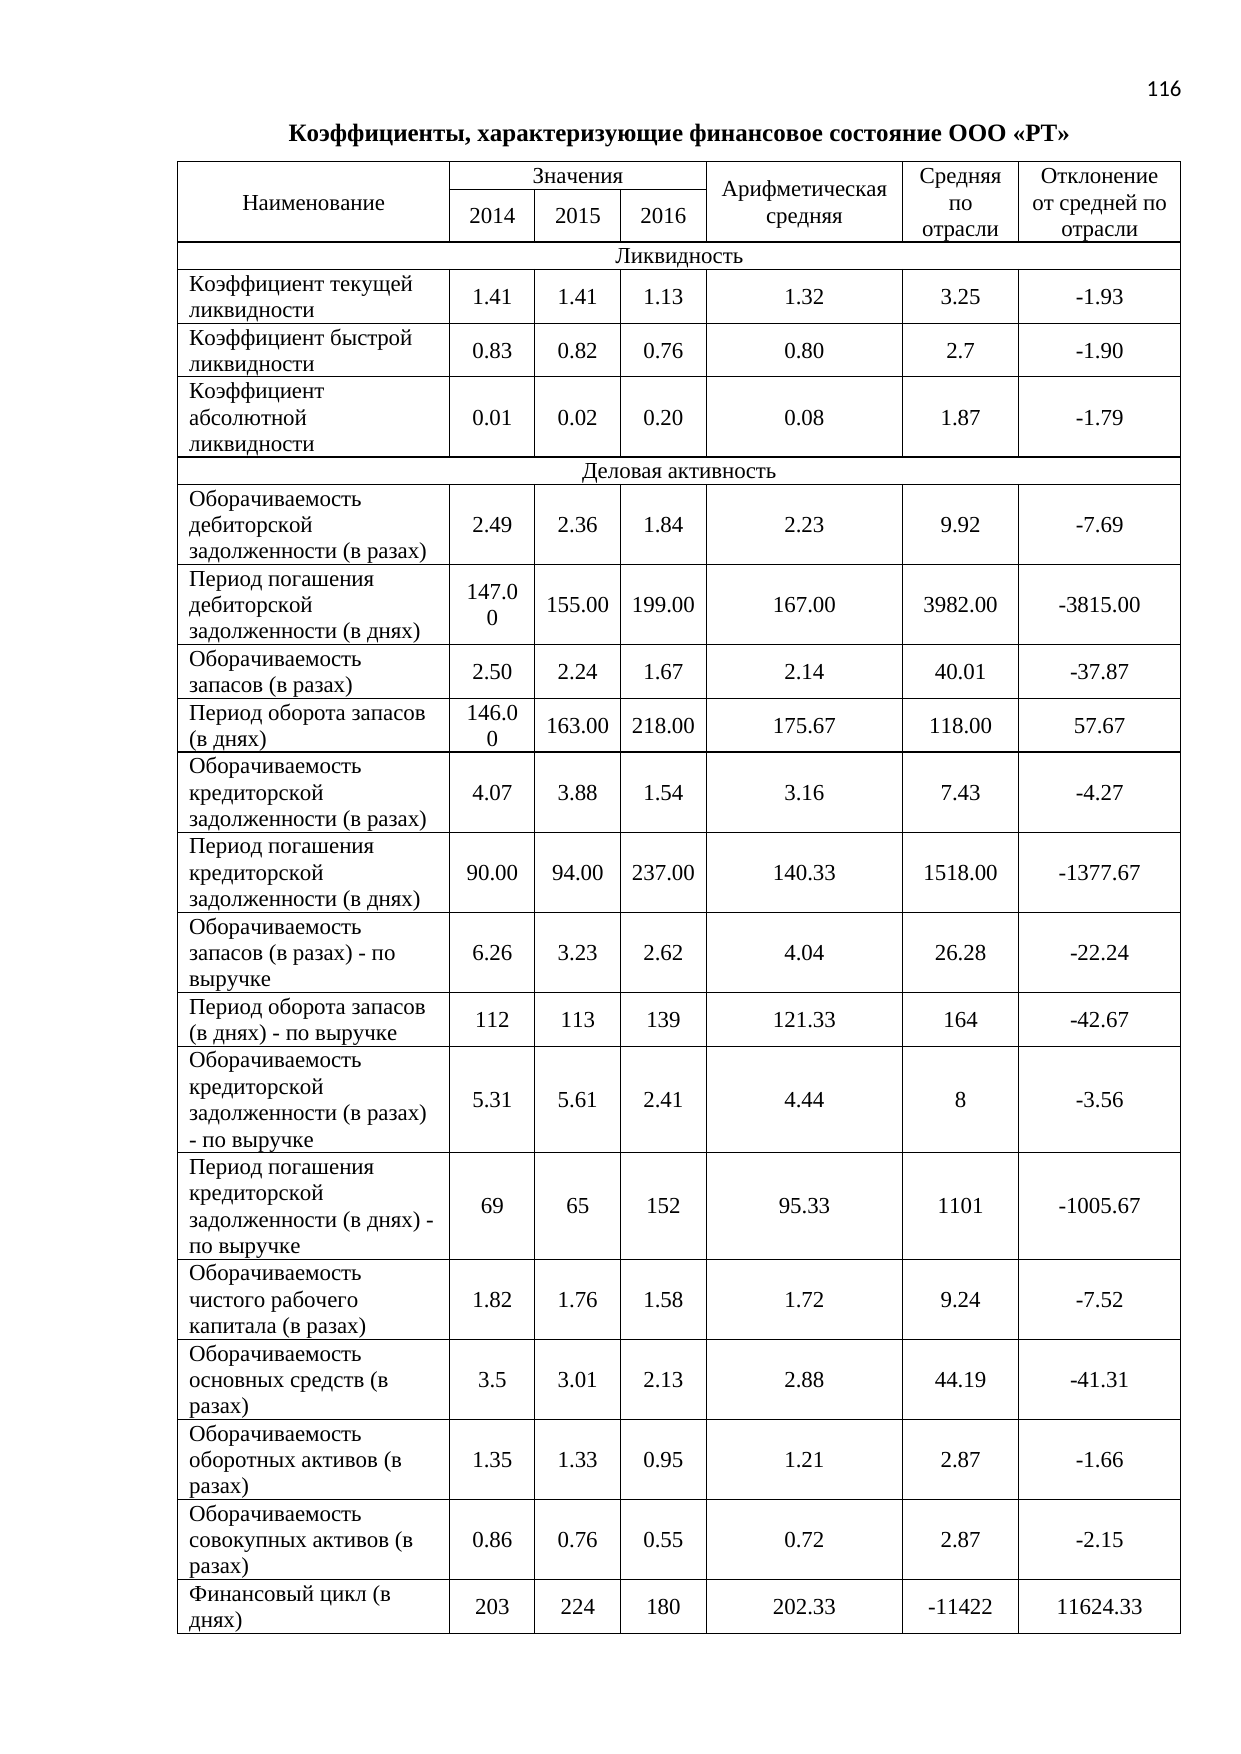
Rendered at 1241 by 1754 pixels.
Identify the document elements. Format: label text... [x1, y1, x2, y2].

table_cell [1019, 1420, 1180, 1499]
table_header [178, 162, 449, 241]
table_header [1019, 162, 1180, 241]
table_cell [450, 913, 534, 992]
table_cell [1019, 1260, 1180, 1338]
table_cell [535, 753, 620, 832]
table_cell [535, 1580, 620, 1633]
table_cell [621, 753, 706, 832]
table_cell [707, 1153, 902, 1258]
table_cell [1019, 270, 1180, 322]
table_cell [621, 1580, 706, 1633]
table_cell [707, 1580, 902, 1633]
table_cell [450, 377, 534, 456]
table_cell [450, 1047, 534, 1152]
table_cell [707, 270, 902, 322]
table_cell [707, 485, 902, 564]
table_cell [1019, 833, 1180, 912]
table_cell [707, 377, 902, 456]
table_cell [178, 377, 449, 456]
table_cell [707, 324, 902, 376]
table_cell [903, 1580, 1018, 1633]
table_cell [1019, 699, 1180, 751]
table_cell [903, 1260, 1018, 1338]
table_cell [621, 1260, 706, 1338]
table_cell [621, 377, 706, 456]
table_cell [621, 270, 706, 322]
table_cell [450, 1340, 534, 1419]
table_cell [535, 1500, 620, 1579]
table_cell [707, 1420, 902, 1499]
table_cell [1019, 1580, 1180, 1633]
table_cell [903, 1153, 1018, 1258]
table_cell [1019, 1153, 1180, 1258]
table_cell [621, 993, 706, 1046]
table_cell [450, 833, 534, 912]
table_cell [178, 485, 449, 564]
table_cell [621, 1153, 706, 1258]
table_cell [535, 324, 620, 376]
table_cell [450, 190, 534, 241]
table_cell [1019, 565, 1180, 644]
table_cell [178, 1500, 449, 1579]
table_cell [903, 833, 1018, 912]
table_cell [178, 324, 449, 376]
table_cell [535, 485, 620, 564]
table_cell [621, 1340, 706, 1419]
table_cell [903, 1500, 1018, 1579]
text Коэффициенты, характеризующие финансовое состояние ООО «РТ» [177, 118, 1181, 147]
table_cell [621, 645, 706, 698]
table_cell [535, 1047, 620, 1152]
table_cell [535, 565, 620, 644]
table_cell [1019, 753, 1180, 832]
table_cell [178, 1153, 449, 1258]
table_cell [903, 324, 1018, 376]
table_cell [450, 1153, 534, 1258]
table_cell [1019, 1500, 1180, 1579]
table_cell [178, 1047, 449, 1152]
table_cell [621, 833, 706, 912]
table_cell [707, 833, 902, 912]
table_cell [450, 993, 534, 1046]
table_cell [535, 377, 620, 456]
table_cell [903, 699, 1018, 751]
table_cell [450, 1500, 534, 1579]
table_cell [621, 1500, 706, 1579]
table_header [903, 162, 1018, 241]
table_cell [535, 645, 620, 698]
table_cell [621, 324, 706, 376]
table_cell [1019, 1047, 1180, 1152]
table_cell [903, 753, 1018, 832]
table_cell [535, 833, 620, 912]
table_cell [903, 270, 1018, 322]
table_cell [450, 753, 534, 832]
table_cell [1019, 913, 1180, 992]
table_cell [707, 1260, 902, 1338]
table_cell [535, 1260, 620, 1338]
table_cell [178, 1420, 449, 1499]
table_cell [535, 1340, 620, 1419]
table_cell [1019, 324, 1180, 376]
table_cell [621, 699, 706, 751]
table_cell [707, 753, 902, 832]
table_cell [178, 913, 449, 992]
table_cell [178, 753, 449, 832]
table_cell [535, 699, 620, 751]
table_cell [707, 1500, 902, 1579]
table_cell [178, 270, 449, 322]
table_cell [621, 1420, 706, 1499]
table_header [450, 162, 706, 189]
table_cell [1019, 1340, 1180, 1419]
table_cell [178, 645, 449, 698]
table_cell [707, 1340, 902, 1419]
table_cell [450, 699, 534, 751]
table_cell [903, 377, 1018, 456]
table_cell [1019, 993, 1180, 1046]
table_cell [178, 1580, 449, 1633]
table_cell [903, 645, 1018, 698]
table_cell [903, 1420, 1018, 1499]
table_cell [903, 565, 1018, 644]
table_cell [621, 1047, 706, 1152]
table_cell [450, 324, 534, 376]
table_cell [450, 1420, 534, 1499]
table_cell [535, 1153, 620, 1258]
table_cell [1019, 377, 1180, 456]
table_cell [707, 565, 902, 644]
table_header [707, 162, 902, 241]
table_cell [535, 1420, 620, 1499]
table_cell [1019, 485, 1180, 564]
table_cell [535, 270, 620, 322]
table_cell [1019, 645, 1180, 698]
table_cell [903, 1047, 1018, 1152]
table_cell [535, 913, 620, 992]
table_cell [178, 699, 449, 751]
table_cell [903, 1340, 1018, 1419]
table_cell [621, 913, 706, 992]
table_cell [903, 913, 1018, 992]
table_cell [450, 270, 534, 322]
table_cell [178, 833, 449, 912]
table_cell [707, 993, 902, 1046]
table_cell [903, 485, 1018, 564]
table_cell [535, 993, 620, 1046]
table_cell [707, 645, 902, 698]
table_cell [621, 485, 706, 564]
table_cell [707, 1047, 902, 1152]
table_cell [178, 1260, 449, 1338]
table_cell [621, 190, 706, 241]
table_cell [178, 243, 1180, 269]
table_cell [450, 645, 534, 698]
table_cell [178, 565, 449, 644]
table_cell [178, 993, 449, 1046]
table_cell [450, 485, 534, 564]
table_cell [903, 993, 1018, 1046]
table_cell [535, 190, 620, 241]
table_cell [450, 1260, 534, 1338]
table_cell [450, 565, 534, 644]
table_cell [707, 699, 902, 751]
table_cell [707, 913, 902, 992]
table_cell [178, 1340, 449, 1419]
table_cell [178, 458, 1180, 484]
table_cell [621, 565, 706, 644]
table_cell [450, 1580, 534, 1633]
